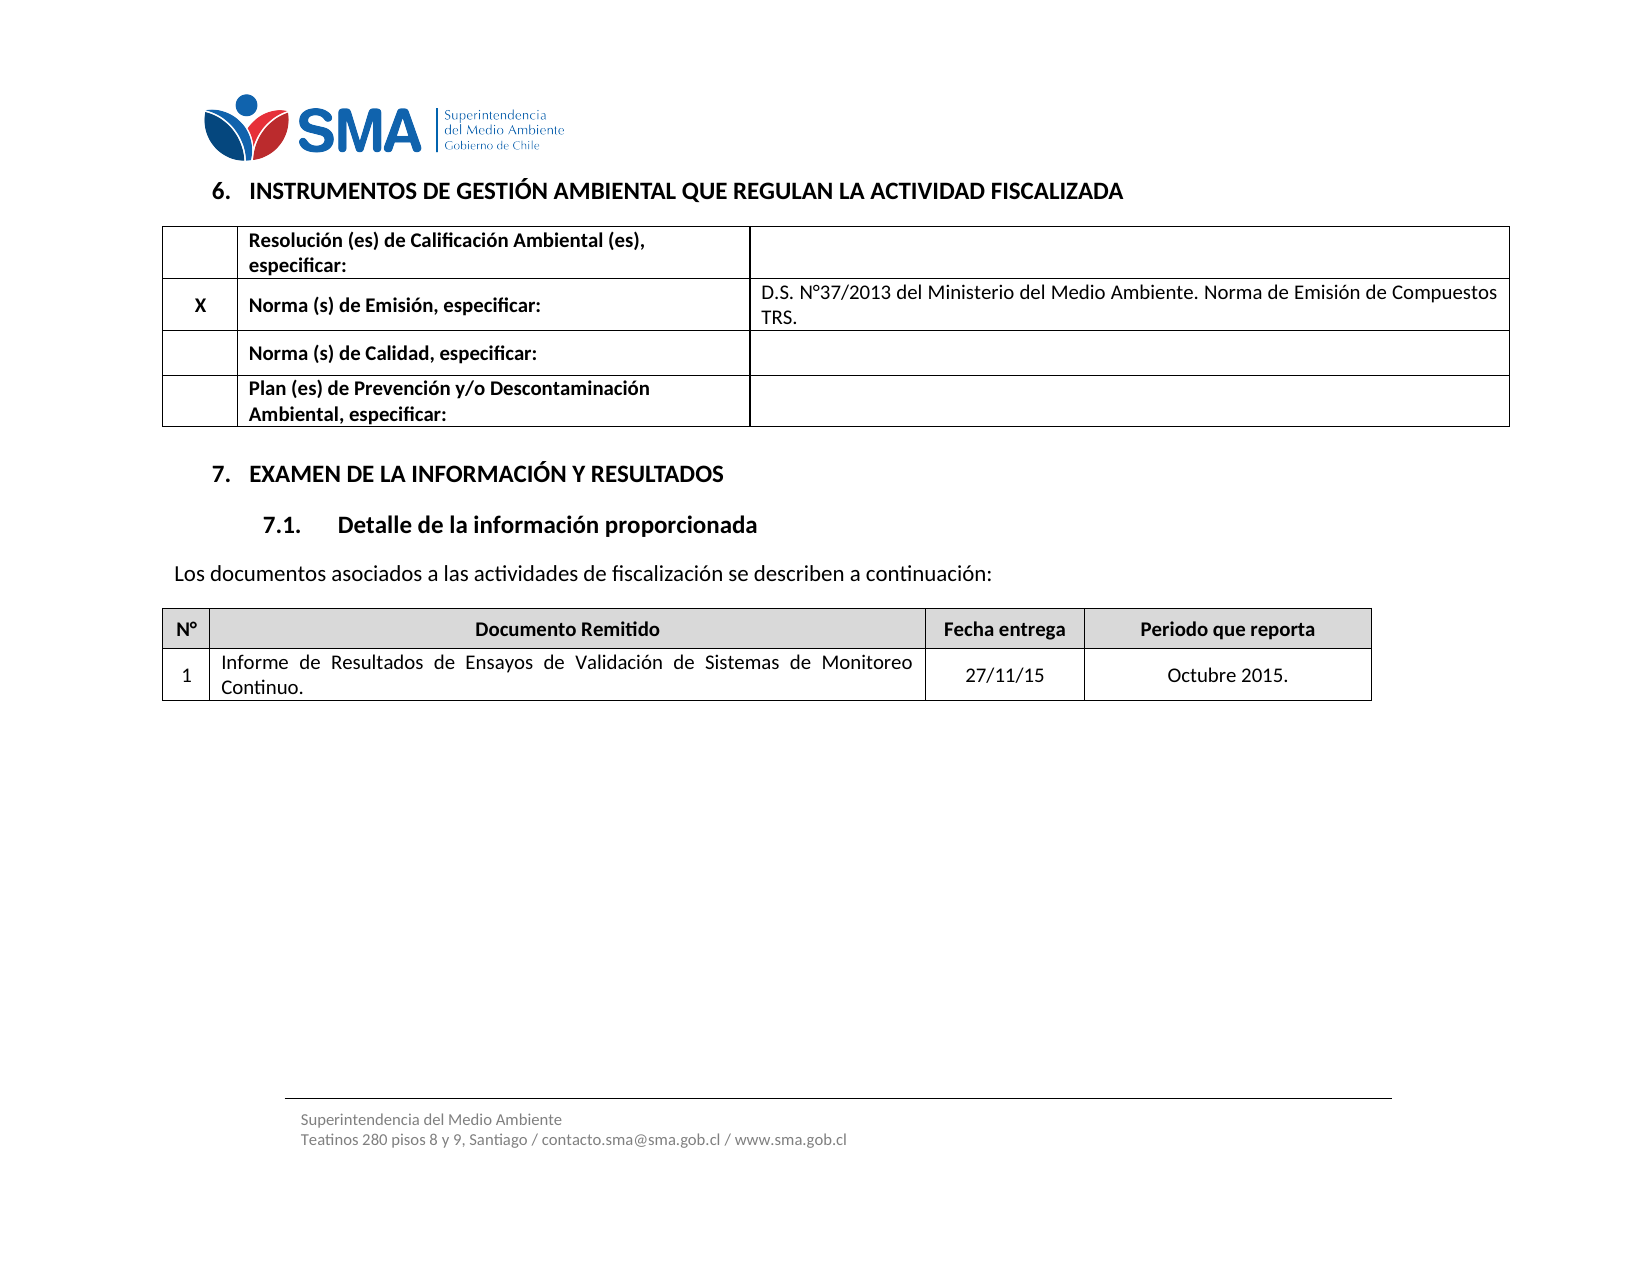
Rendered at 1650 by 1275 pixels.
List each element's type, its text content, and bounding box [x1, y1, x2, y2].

subtitle INSTRUMENTOS DE GESTIÓN AMBIENTAL QUE REGULAN LA ACTIVIDAD FISCALIZADA [212, 175, 1502, 206]
subtitle EXAMEN DE LA INFORMACIÓN Y RESULTADOS [212, 458, 1502, 488]
table_cell Informe de Resultados de Ensayos de Validación de Sistemas de Monitoreo Continuo. [210, 649, 925, 700]
table_header Periodo que reporta [1085, 609, 1371, 648]
text Los documentos asociados a las actividades de fiscalización se describen a continuación: [174, 559, 1502, 588]
table_cell X [163, 279, 237, 330]
table_cell [751, 376, 1509, 426]
table_header Fecha entrega [926, 609, 1084, 648]
table_header Documento Remitido [210, 609, 925, 648]
table_cell [163, 376, 237, 426]
subtitle Detalle de la información proporcionada [263, 509, 1502, 539]
table_header N° [163, 609, 209, 648]
picture [174, 73, 584, 176]
table_cell Norma (s) de Calidad, especificar: [238, 331, 749, 374]
table_cell D.S. N°37/2013 del Ministerio del Medio Ambiente. Norma de Emisión de Compuestos TRS. [751, 279, 1509, 330]
table_cell [751, 331, 1509, 374]
table_cell Plan (es) de Prevención y/o Descontaminación Ambiental, especificar: [238, 376, 749, 426]
table_header Resolución (es) de Calificación Ambiental (es), especificar: [238, 227, 749, 278]
table_cell Octubre 2015. [1085, 649, 1371, 700]
table_header [751, 227, 1509, 278]
table_header [163, 227, 237, 278]
table_cell 27/11/15 [926, 649, 1084, 700]
table_cell Norma (s) de Emisión, especificar: [238, 279, 749, 330]
table_cell 1 [163, 649, 209, 700]
table_cell [163, 331, 237, 374]
